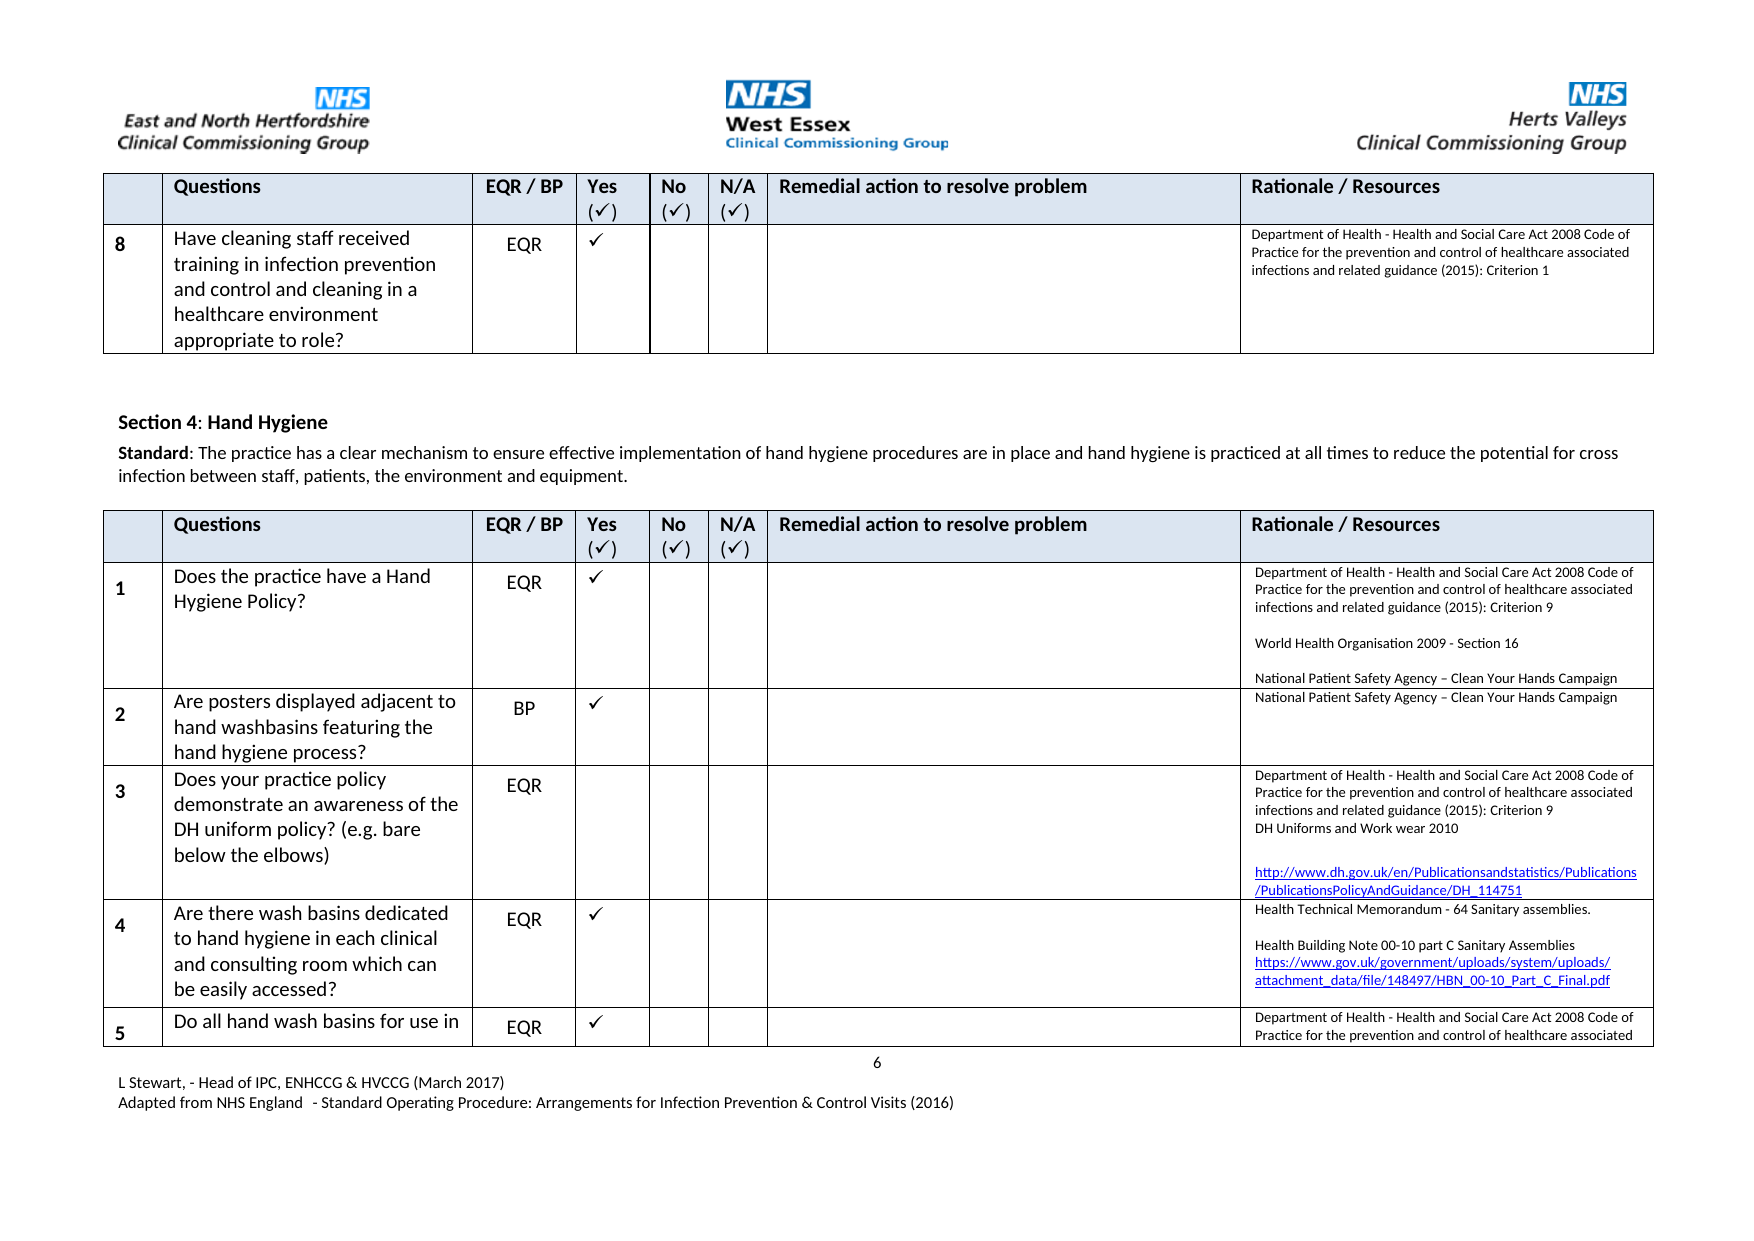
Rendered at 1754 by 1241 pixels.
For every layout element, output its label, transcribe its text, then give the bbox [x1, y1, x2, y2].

table_cell [576, 900, 649, 1007]
table_header Rationale / Resources [1241, 511, 1653, 562]
table_cell [577, 225, 649, 352]
table_cell [709, 766, 767, 899]
table_cell 3 [104, 766, 162, 899]
table_cell [709, 1008, 767, 1046]
table_header N/A () [709, 174, 767, 224]
table_cell 5 [104, 1008, 162, 1046]
table_cell Department of Health - Health and Social Care Act 2008 Code of Practice for the prevention and control of healthcare associated infections and related guidance (2015): Criterion 1 [1241, 225, 1653, 352]
table_cell National Patient Safety Agency – Clean Your Hands Campaign [1241, 689, 1653, 765]
table_cell EQR [473, 1008, 575, 1046]
table_header Questions [163, 174, 472, 224]
table_header Rationale / Resources [1241, 174, 1653, 224]
table_cell 2 [104, 689, 162, 765]
table_header Remedial action to resolve problem [768, 174, 1240, 224]
table_header EQR / BP [473, 511, 575, 562]
table_cell [650, 563, 708, 687]
table_cell [768, 1008, 1240, 1046]
text Section 4: Hand Hygiene [118, 409, 1636, 435]
table_cell Does your practice policy demonstrate an awareness of the DH uniform policy? (e.g. bare below the elbows) [163, 766, 472, 899]
table_header Yes () [577, 174, 649, 224]
table_cell Department of Health - Health and Social Care Act 2008 Code of Practice for the prevention and control of healthcare associated infections and related guidance (2015): Criterion 9 DH Uniforms and Work wear 2010 http://www.dh.gov.uk/en/Publicationsandstatistics/Publications/PublicationsPolicyAndGuidance/DH_114751 [1241, 766, 1653, 899]
table_cell [576, 563, 649, 687]
table_cell [709, 900, 767, 1007]
table_cell [768, 225, 1240, 352]
table_header N/A () [709, 511, 767, 562]
table_cell Department of Health - Health and Social Care Act 2008 Code of Practice for the prevention and control of healthcare associated infections and related guidance (2015): Criterion 9 World Health Organisation 2009 - Section 16 National Patient Safety Agency – Clean Your Hands Campaign [1241, 563, 1653, 687]
table_header Yes () [576, 511, 649, 562]
table_cell [650, 1008, 708, 1046]
table_cell EQR [473, 225, 576, 352]
picture [726, 76, 949, 154]
picture [1357, 82, 1627, 154]
table_header No () [650, 511, 708, 562]
table_cell [768, 766, 1240, 899]
table_cell Are there wash basins dedicated to hand hygiene in each clinical and consulting room which can be easily accessed? [163, 900, 472, 1007]
table_cell EQR [473, 766, 575, 899]
table_header [104, 511, 162, 562]
table_cell Do all hand wash basins for use in connection with clinical procedures have elbow or wrist operated mixer taps? [163, 1008, 472, 1046]
table_cell Have cleaning staff received training in infection prevention and control and cleaning in a healthcare environment appropriate to role? [163, 225, 472, 352]
table_header [104, 174, 162, 224]
table_cell [651, 225, 708, 352]
picture [118, 87, 370, 154]
table_cell Are posters displayed adjacent to hand washbasins featuring the hand hygiene process? [163, 689, 472, 765]
table_cell 4 [104, 900, 162, 1007]
table_cell Health Technical Memorandum - 64 Sanitary assemblies. Health Building Note 00-10 part C Sanitary Assemblies https://www.gov.uk/government/uploads/system/uploads/attachment_data/file/148497/HBN_00-10_Part_C_Final.pdf [1241, 900, 1653, 1007]
table_cell [576, 766, 649, 899]
table_cell 8 [104, 225, 162, 352]
table_cell [650, 766, 708, 899]
table_cell [650, 900, 708, 1007]
table_cell EQR [473, 563, 575, 687]
table_cell [709, 689, 767, 765]
table_cell EQR [473, 900, 575, 1007]
table_cell [650, 689, 708, 765]
table_cell BP [473, 689, 575, 765]
table_cell [709, 563, 767, 687]
table_cell Does the practice have a Hand Hygiene Policy? [163, 563, 472, 687]
table_header Questions [163, 511, 472, 562]
table_cell 1 [104, 563, 162, 687]
table_header No () [651, 174, 708, 224]
table_cell [576, 689, 649, 765]
text Standard: The practice has a clear mechanism to ensure effective implementation of hand hygiene procedures are in place and hand hygiene is practiced at all times to reduce the potential for cross infection between staff, patients, the environment and equipment. [118, 441, 1636, 487]
table_cell [768, 563, 1240, 687]
table_cell [768, 900, 1240, 1007]
table_cell [709, 225, 767, 352]
table_cell [768, 689, 1240, 765]
table_header EQR / BP [473, 174, 576, 224]
table_cell [576, 1008, 649, 1046]
table_header Remedial action to resolve problem [768, 511, 1240, 562]
